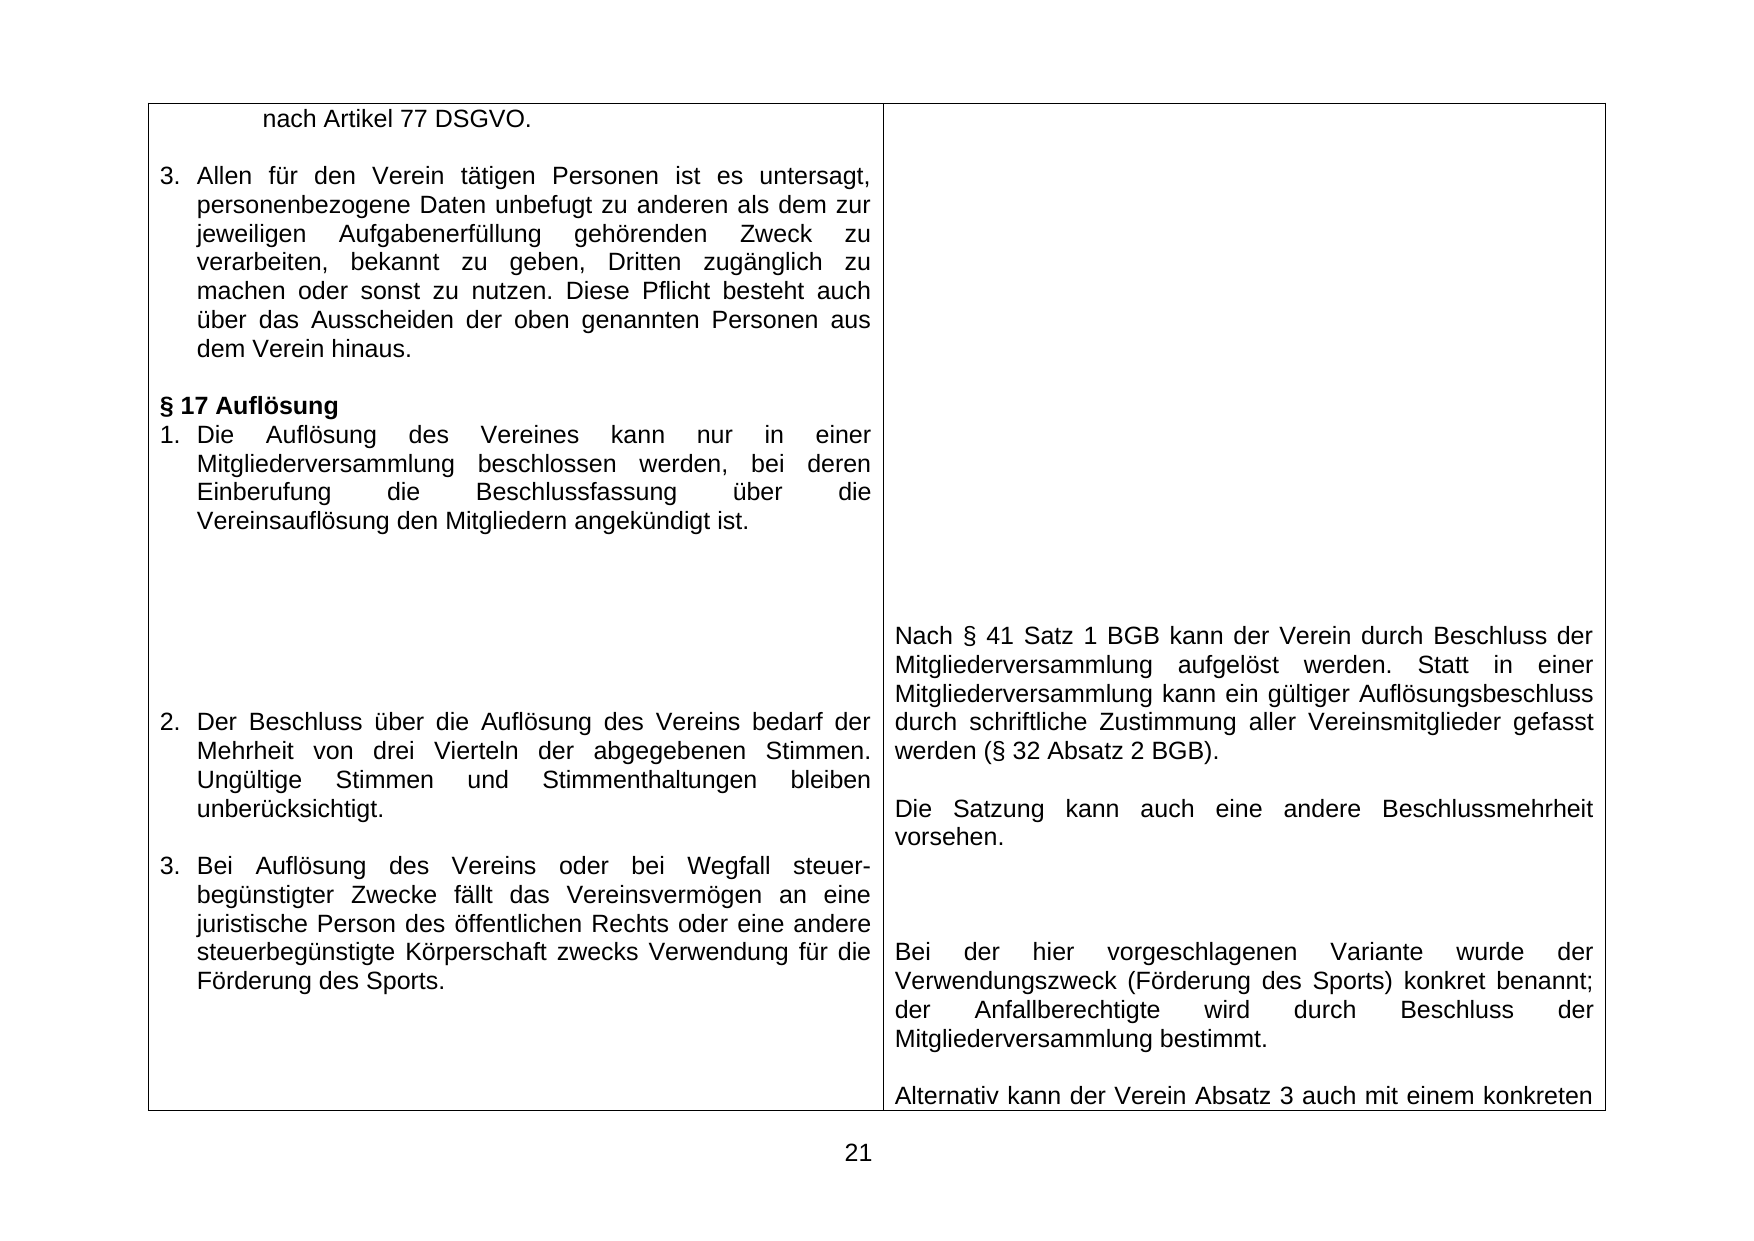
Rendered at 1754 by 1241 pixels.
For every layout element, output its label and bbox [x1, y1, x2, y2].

table_cell [149, 104, 883, 1110]
table_cell [884, 104, 1605, 1110]
